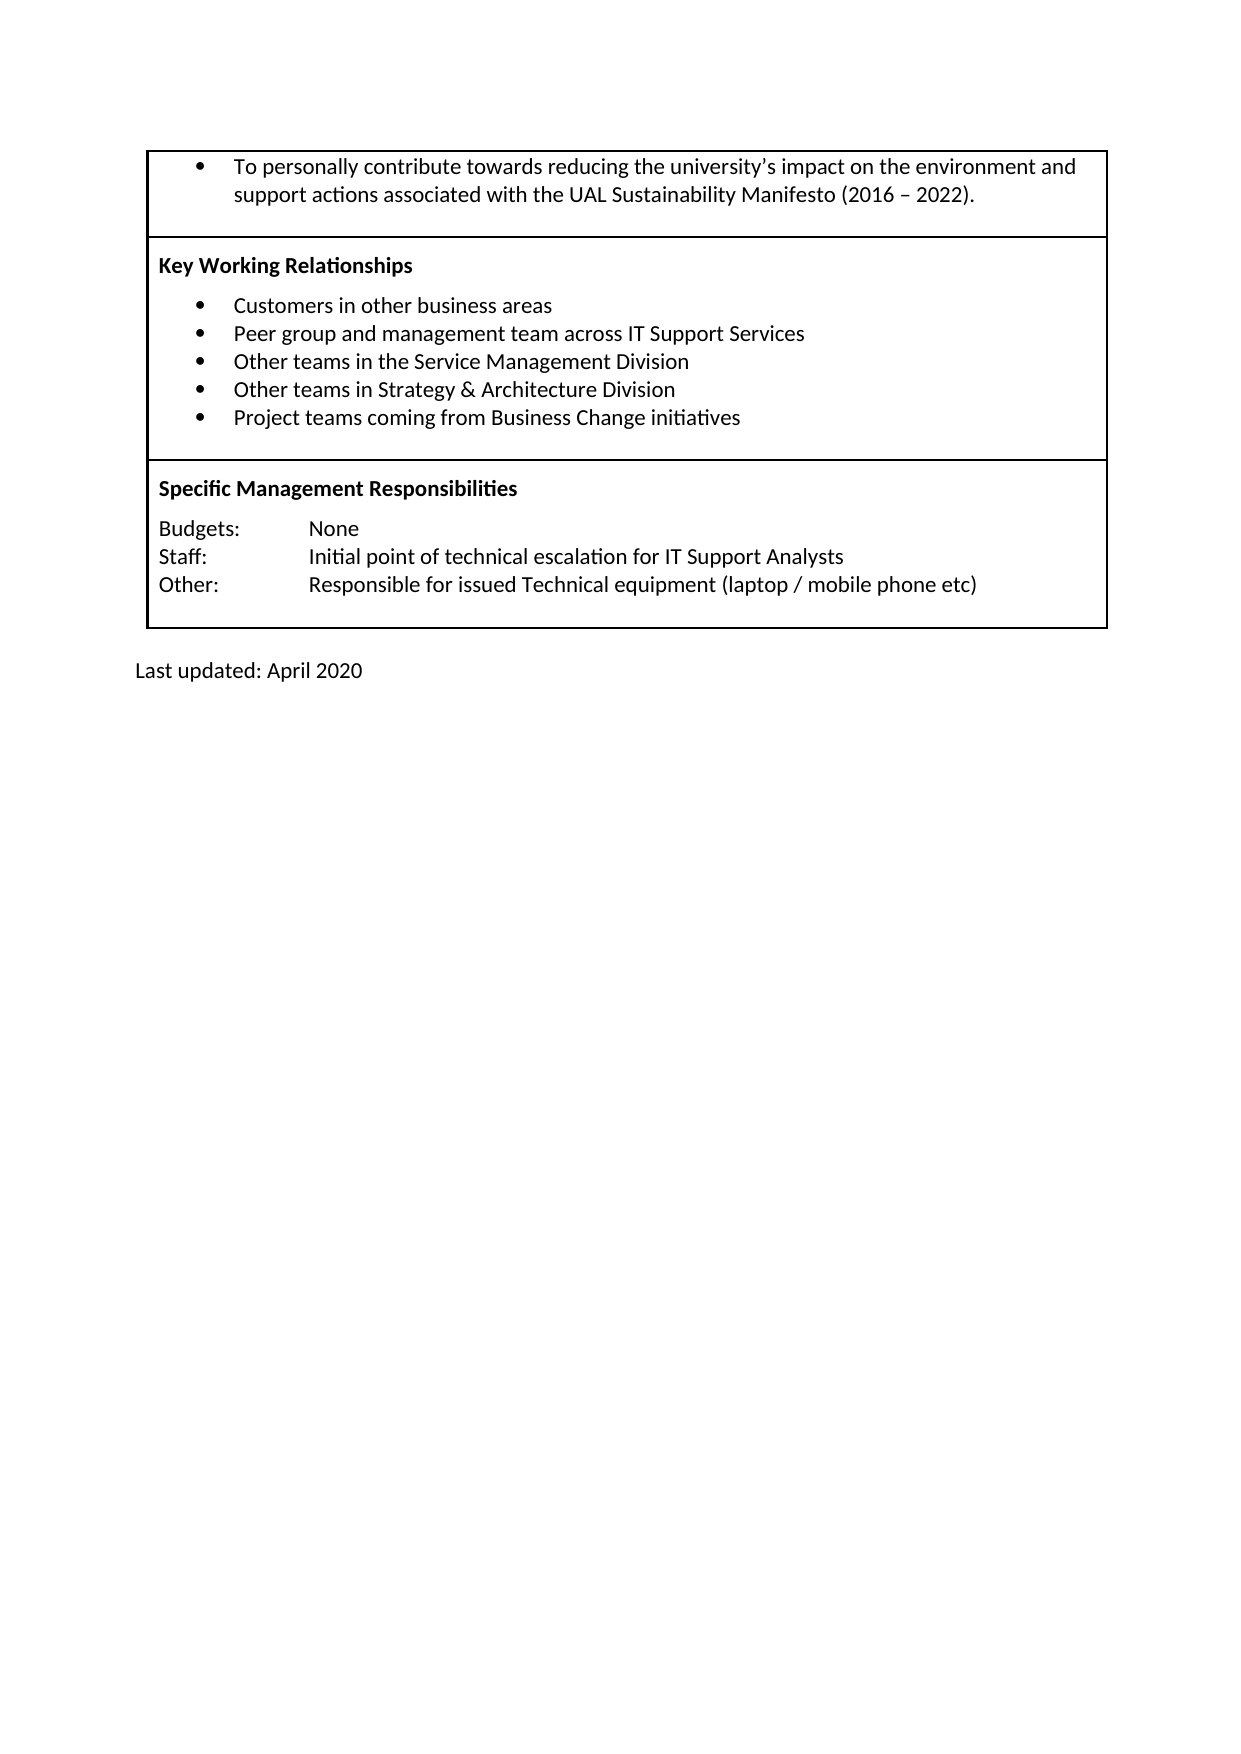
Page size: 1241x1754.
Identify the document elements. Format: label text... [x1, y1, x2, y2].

table_cell Specific Management Responsibilities Budgets: None Staff: Initial point of technical escalation for IT Support Analysts Other: Responsible for issued Technical equipment (laptop / mobile phone etc) [149, 461, 1106, 627]
table_cell Key Working Relationships Customers in other business areas Peer group and management team across IT Support Services Other teams in the Service Management Division Other teams in Strategy & Architecture Division Project teams coming from Business Change initiatives [149, 238, 1106, 459]
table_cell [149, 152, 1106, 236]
text Last updated: April 2020 [135, 657, 1090, 685]
